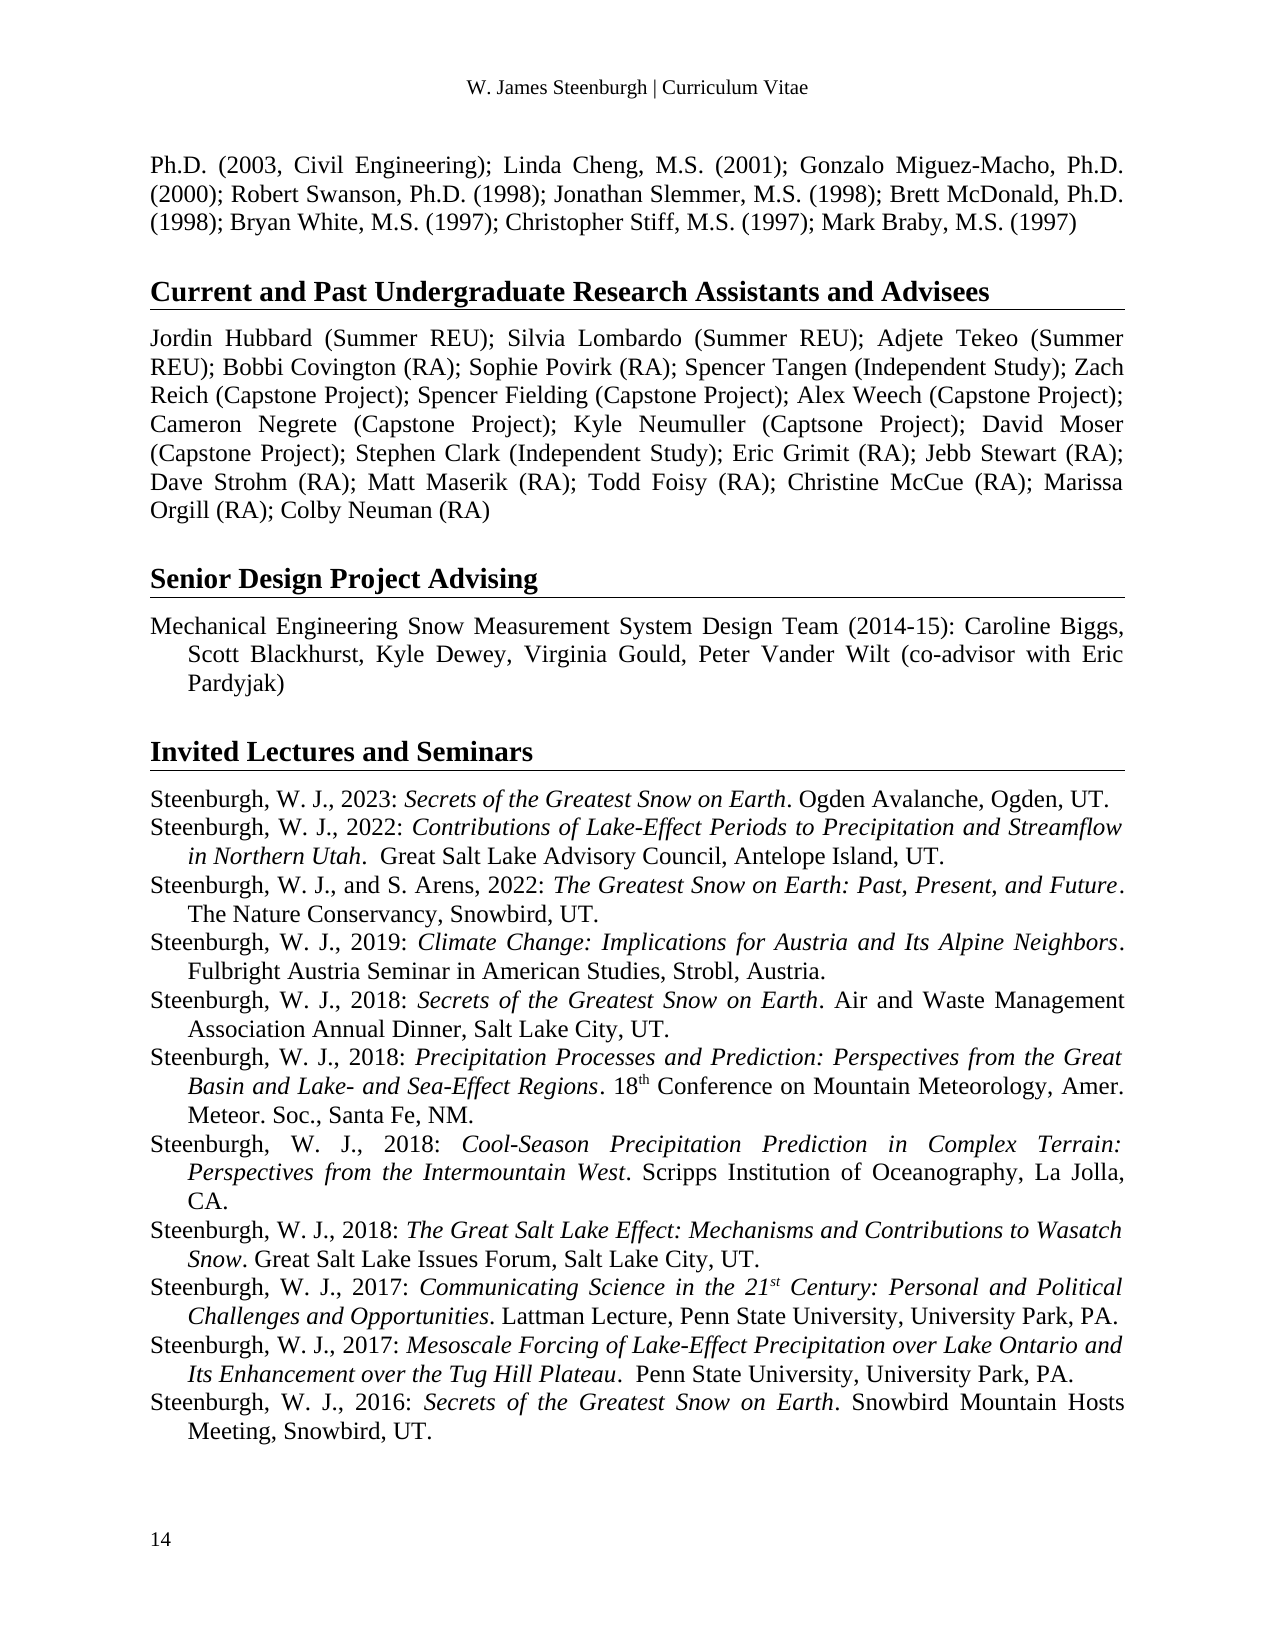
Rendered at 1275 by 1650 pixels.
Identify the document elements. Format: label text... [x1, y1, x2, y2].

text Steenburgh, W. J., 2022: Contributions of Lake-Effect Periods to Precipitation and Streamflow in Northern Utah. Great Salt Lake Advisory Council, Antelope Island, UT. [150, 812, 1125, 870]
text Steenburgh, W. J., and S. Arens, 2022: The Greatest Snow on Earth: Past, Present, and Future. The Nature Conservancy, Snowbird, UT. [150, 870, 1125, 927]
text Jordin Hubbard (Summer REU); Silvia Lombardo (Summer REU); Adjete Tekeo (Summer REU); Bobbi Covington (RA); Sophie Povirk (RA); Spencer Tangen (Independent Study); Zach Reich (Capstone Project); Spencer Fielding (Capstone Project); Alex Weech (Capstone Project); Cameron Negrete (Capstone Project); Kyle Neumuller (Captsone Project); David Moser (Capstone Project); Stephen Clark (Independent Study); Eric Grimit (RA); Jebb Stewart (RA); Dave Strohm (RA); Matt Maserik (RA); Todd Foisy (RA); Christine McCue (RA); Marissa Orgill (RA); Colby Neuman (RA) [150, 323, 1125, 524]
text Steenburgh, W. J., 2017: Communicating Science in the 21st Century: Personal and Political Challenges and Opportunities. Lattman Lecture, Penn State University, University Park, PA. [150, 1272, 1125, 1330]
text Steenburgh, W. J., 2023: Secrets of the Greatest Snow on Earth. Ogden Avalanche, Ogden, UT. [150, 784, 1125, 812]
text Steenburgh, W. J., 2016: Secrets of the Greatest Snow on Earth. Snowbird Mountain Hosts Meeting, Snowbird, UT. [150, 1387, 1125, 1445]
text Mechanical Engineering Snow Measurement System Design Team (2014-15): Caroline Biggs, Scott Blackhurst, Kyle Dewey, Virginia Gould, Peter Vander Wilt (co-advisor with Eric Pardyjak) [150, 611, 1125, 697]
text Steenburgh, W. J., 2018: The Great Salt Lake Effect: Mechanisms and Contributions to Wasatch Snow. Great Salt Lake Issues Forum, Salt Lake City, UT. [150, 1215, 1125, 1272]
subtitle Invited Lectures and Seminars [150, 734, 1125, 770]
text Steenburgh, W. J., 2018: Secrets of the Greatest Snow on Earth. Air and Waste Management Association Annual Dinner, Salt Lake City, UT. [150, 985, 1125, 1042]
text Steenburgh, W. J., 2017: Mesoscale Forcing of Lake-Effect Precipitation over Lake Ontario and Its Enhancement over the Tug Hill Plateau. Penn State University, University Park, PA. [150, 1330, 1125, 1387]
text Steenburgh, W. J., 2018: Cool-Season Precipitation Prediction in Complex Terrain: Perspectives from the Intermountain West. Scripps Institution of Oceanography, La Jolla, CA. [150, 1129, 1125, 1215]
subtitle Senior Design Project Advising [150, 562, 1125, 597]
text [150, 150, 1125, 236]
text Steenburgh, W. J., 2018: Precipitation Processes and Prediction: Perspectives from the Great Basin and Lake- and Sea-Effect Regions. 18th Conference on Mountain Meteorology, Amer. Meteor. Soc., Santa Fe, NM. [150, 1042, 1125, 1129]
subtitle Current and Past Undergraduate Research Assistants and Advisees [150, 274, 1125, 309]
text Steenburgh, W. J., 2019: Climate Change: Implications for Austria and Its Alpine Neighbors. Fulbright Austria Seminar in American Studies, Strobl, Austria. [150, 927, 1125, 985]
